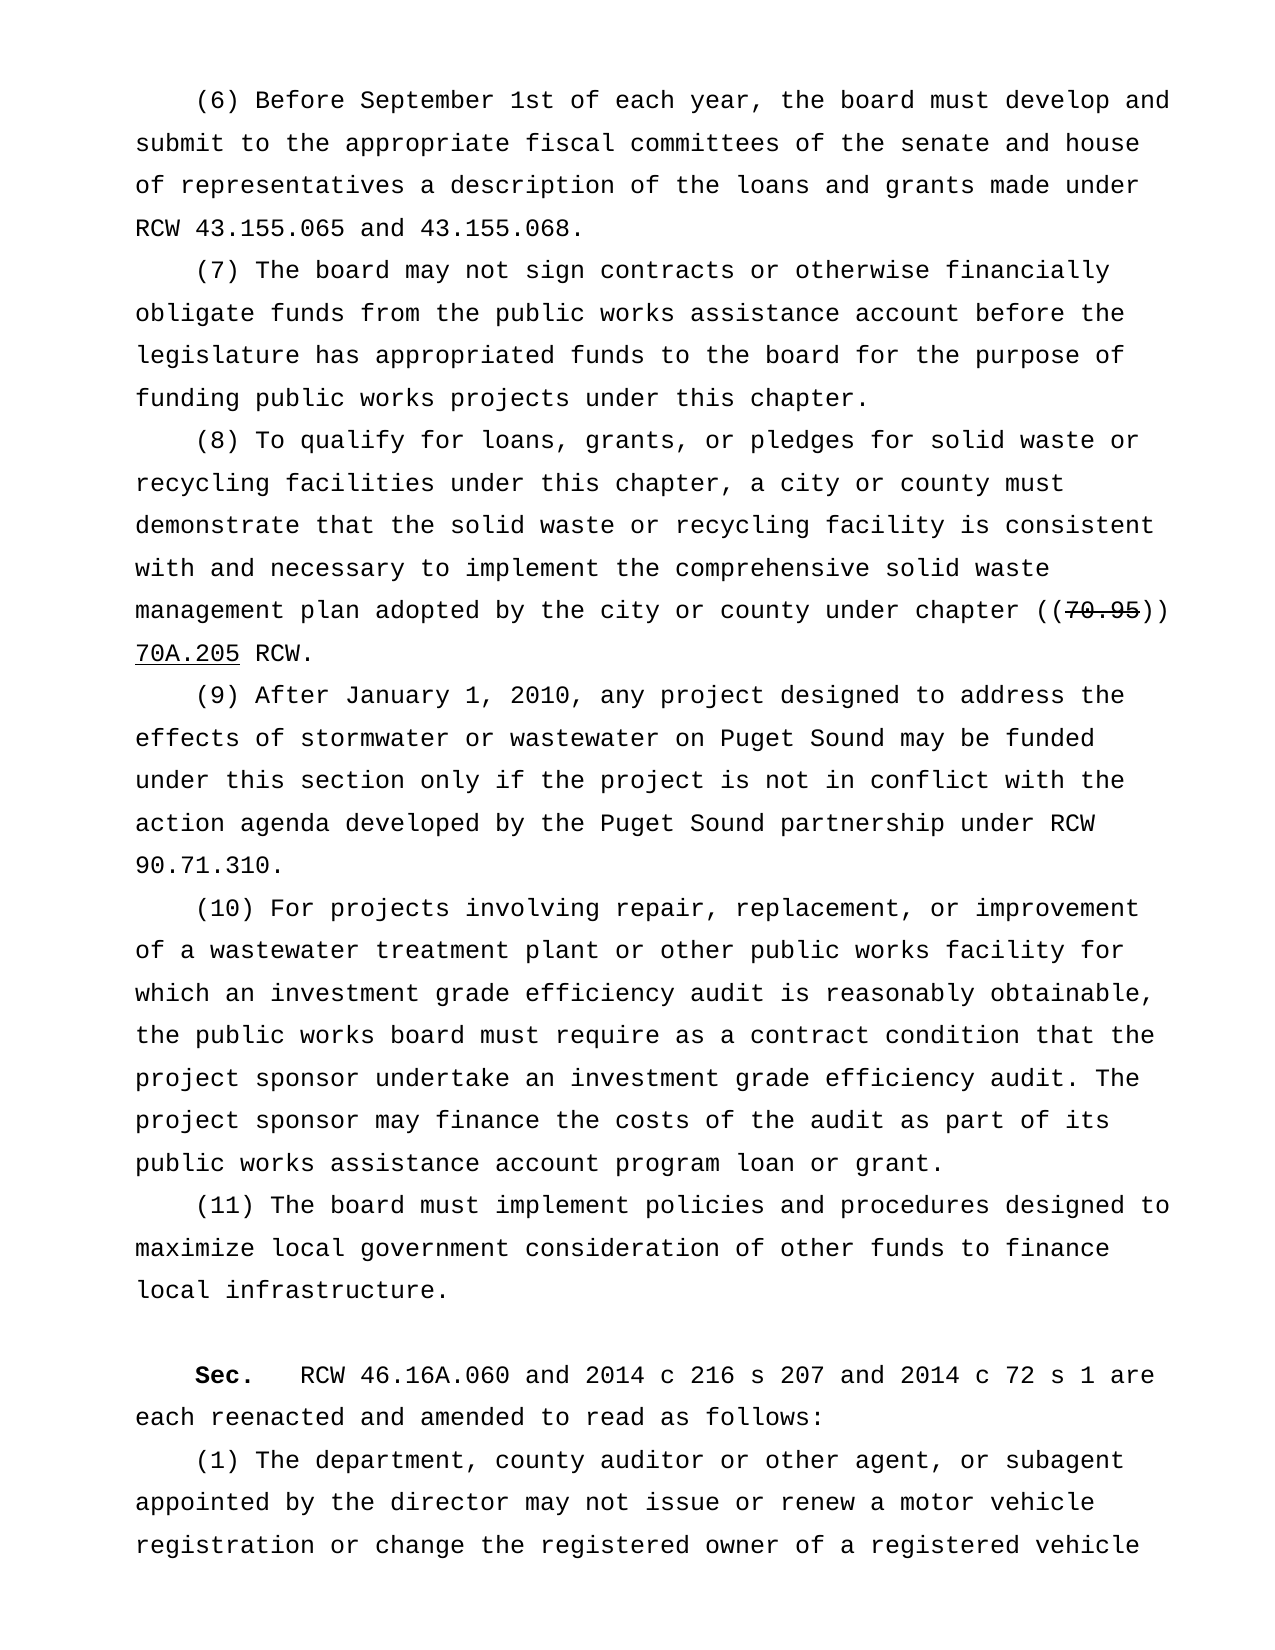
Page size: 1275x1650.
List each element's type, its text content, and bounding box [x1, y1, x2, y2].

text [135, 1434, 1170, 1562]
text (9) After January 1, 2010, any project designed to address the effects of stormwater or wastewater on Puget Sound may be funded under this section only if the project is not in conflict with the action agenda developed by the Puget Sound partnership under RCW 90.71.310. [135, 670, 1170, 882]
text (6) Before September 1st of each year, the board must develop and submit to the appropriate fiscal committees of the senate and house of representatives a description of the loans and grants made under RCW 43.155.065 and 43.155.068. [135, 75, 1170, 245]
text (7) The board may not sign contracts or otherwise financially obligate funds from the public works assistance account before the legislature has appropriated funds to the board for the purpose of funding public works projects under this chapter. [135, 245, 1170, 415]
text (11) The board must implement policies and procedures designed to maximize local government consideration of other funds to finance local infrastructure. [135, 1180, 1170, 1307]
text Sec. RCW 46.16A.060 and 2014 c 216 s 207 and 2014 c 72 s 1 are each reenacted and amended to read as follows: [135, 1349, 1170, 1434]
text (8) To qualify for loans, grants, or pledges for solid waste or recycling facilities under this chapter, a city or county must demonstrate that the solid waste or recycling facility is consistent with and necessary to implement the comprehensive solid waste management plan adopted by the city or county under chapter ((70.95)) 70A.205 RCW. [135, 415, 1170, 670]
text (10) For projects involving repair, replacement, or improvement of a wastewater treatment plant or other public works facility for which an investment grade efficiency audit is reasonably obtainable, the public works board must require as a contract condition that the project sponsor undertake an investment grade efficiency audit. The project sponsor may finance the costs of the audit as part of its public works assistance account program loan or grant. [135, 882, 1170, 1180]
